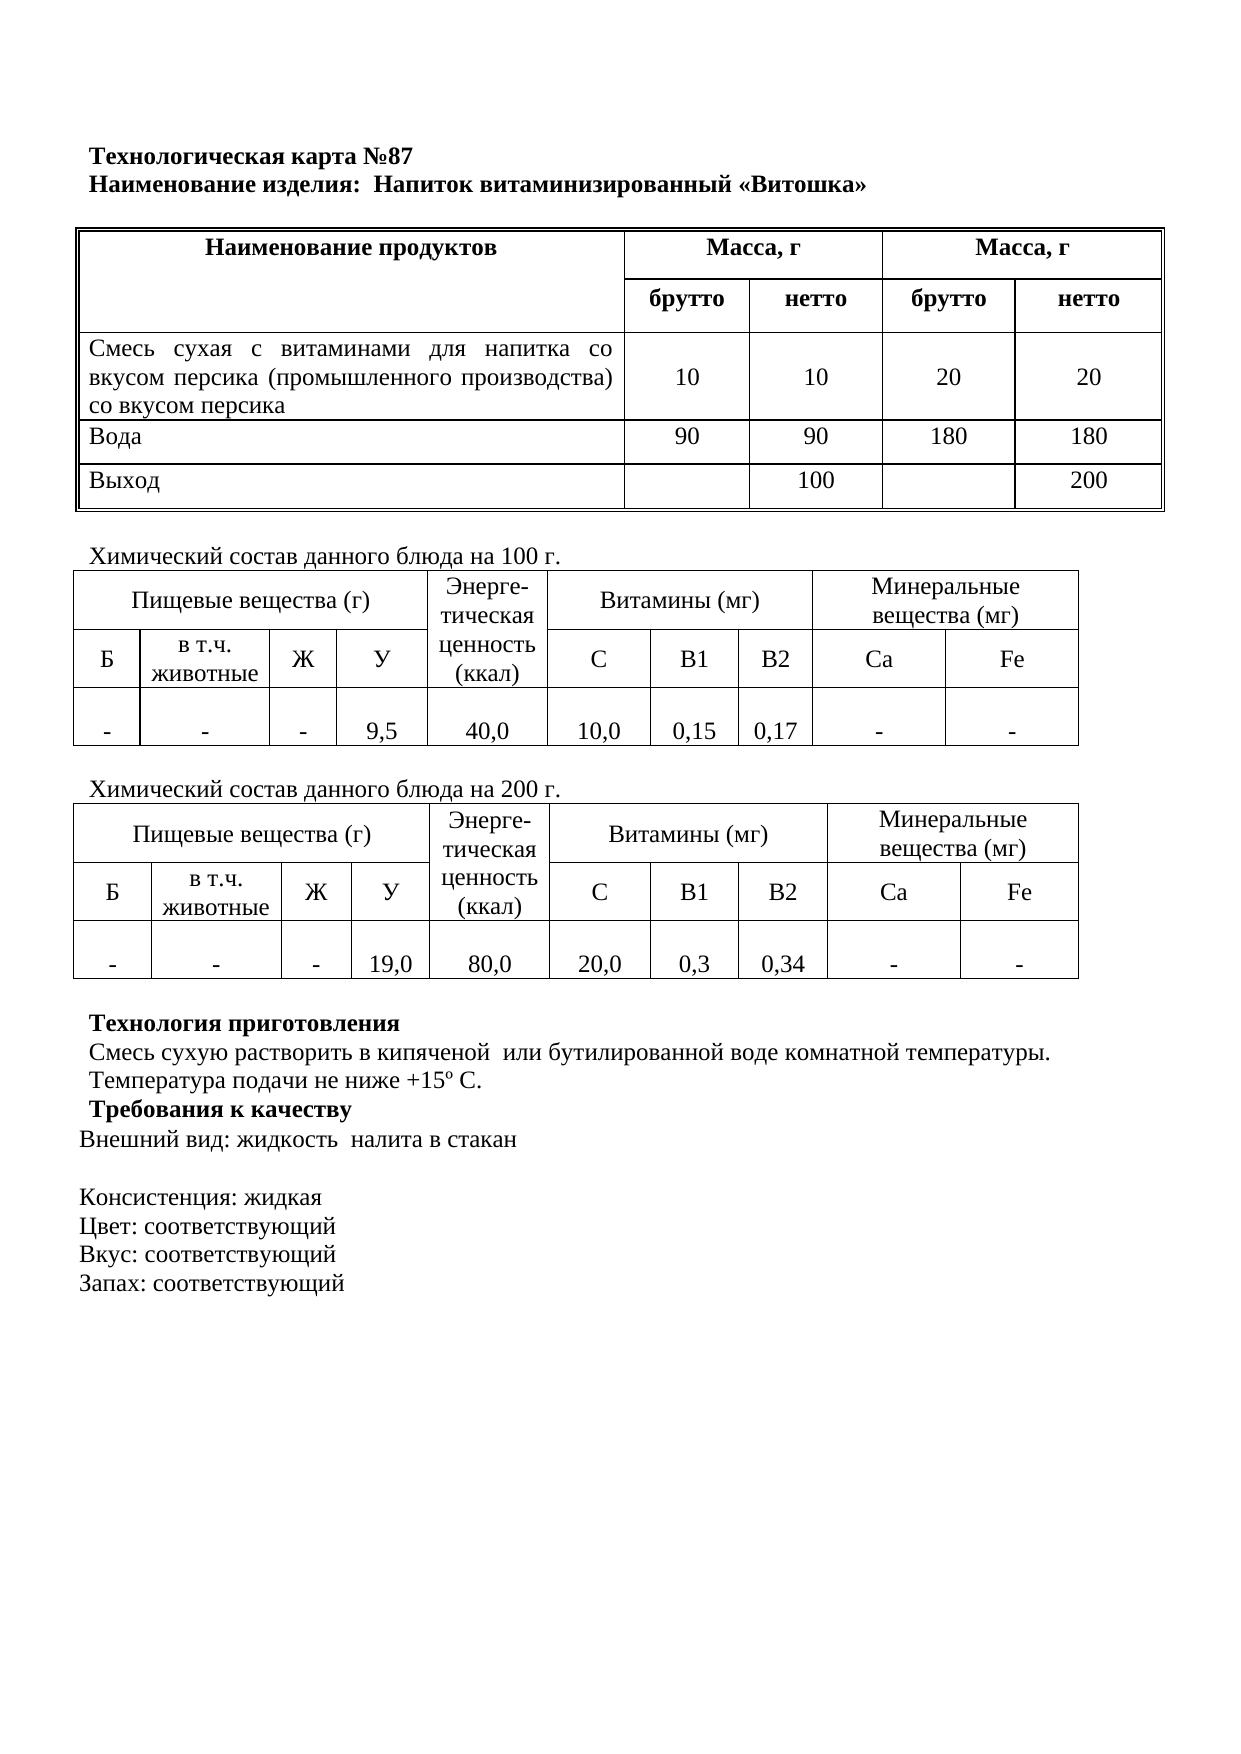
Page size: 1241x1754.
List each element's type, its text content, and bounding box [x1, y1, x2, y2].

table_header Минеральные вещества (мг) [813, 571, 1078, 628]
table_cell У [352, 863, 429, 920]
table_cell - [74, 921, 151, 978]
table_cell брутто [625, 280, 749, 331]
table_header Энерге- тическая ценность (ккал) [428, 571, 547, 687]
table_cell 20,0 [550, 921, 650, 978]
table_cell [883, 465, 1014, 508]
table_cell Fe [946, 630, 1078, 687]
table_cell B1 [651, 863, 738, 920]
table_cell 0,17 [739, 688, 812, 745]
table_cell Б [74, 630, 139, 687]
table_header Наименование продуктов [80, 232, 624, 331]
table_cell 90 [750, 421, 882, 463]
table_header Масса, г [883, 232, 1161, 278]
table_cell Б [74, 863, 151, 920]
table_cell - [813, 688, 945, 745]
table_cell Выход [80, 465, 624, 508]
text Требования к качеству [89, 1094, 1152, 1123]
table_cell 20 [883, 333, 1014, 419]
table_cell нетто [1016, 280, 1161, 331]
table_cell 0,34 [739, 921, 827, 978]
table_cell 200 [1016, 465, 1161, 508]
table_cell [625, 465, 749, 508]
table_cell 9,5 [337, 688, 427, 745]
table_header Энерге- тическая ценность (ккал) [430, 804, 549, 920]
text Технология приготовления [89, 1008, 1152, 1037]
table_cell 10 [750, 333, 882, 419]
text Химический состав данного блюда на 100 г. [89, 541, 1152, 570]
table_cell Вода [80, 421, 624, 463]
table_cell 0,3 [651, 921, 738, 978]
table_cell Ж [282, 863, 351, 920]
text Температура подачи не ниже +15º С. [89, 1066, 1152, 1094]
table_header Пищевые вещества (г) [74, 571, 427, 628]
table_cell 180 [1016, 421, 1161, 463]
table_cell 40,0 [428, 688, 547, 745]
table_cell Ca [828, 863, 960, 920]
table_header Пищевые вещества (г) [74, 804, 429, 862]
table_cell 180 [883, 421, 1014, 463]
text Смесь сухую растворить в кипяченой или бутилированной воде комнатной температуры. [89, 1037, 1152, 1066]
text Технологическая карта №87 [89, 141, 1152, 169]
table_cell - [152, 921, 281, 978]
table_cell в т.ч. животные [141, 630, 269, 687]
table_cell B1 [651, 630, 738, 687]
table_cell - [282, 921, 351, 978]
table_header Масса, г [625, 232, 882, 278]
table_cell 90 [625, 421, 749, 463]
text Наименование изделия: Напиток витаминизированный «Витошка» [89, 169, 1152, 198]
table_header Витамины (мг) [550, 804, 827, 862]
table_cell Ж [270, 630, 336, 687]
table_header Внешний вид: жидкость налита в стакан Консистенция: жидкая Цвет: соответствующий Вкус: соответствующий Запах: соответствующий [78, 1123, 525, 1299]
table_cell 0,15 [651, 688, 738, 745]
table_cell 20 [1016, 333, 1161, 419]
table_header Минеральные вещества (мг) [828, 804, 1078, 862]
table_cell брутто [883, 280, 1014, 331]
table_cell нетто [750, 280, 882, 331]
table_cell - [270, 688, 336, 745]
table_cell - [946, 688, 1078, 745]
table_cell - [828, 921, 960, 978]
table_header Витамины (мг) [548, 571, 812, 628]
table_cell В2 [739, 630, 812, 687]
text Химический состав данного блюда на 200 г. [89, 774, 1152, 803]
table_cell - [141, 688, 269, 745]
table_cell У [337, 630, 427, 687]
table_cell 10 [625, 333, 749, 419]
table_cell Смесь сухая с витаминами для напитка со вкусом персика (промышленного производства) со вкусом персика [80, 333, 624, 419]
table_cell 100 [750, 465, 882, 508]
table_cell 19,0 [352, 921, 429, 978]
table_cell - [961, 921, 1078, 978]
table_cell В2 [739, 863, 827, 920]
table_cell Ca [813, 630, 945, 687]
table_cell C [548, 630, 650, 687]
table_cell 10,0 [548, 688, 650, 745]
table_cell - [74, 688, 139, 745]
table_cell в т.ч. животные [152, 863, 281, 920]
table_cell C [550, 863, 650, 920]
table_cell 80,0 [430, 921, 549, 978]
table_cell Fe [961, 863, 1078, 920]
